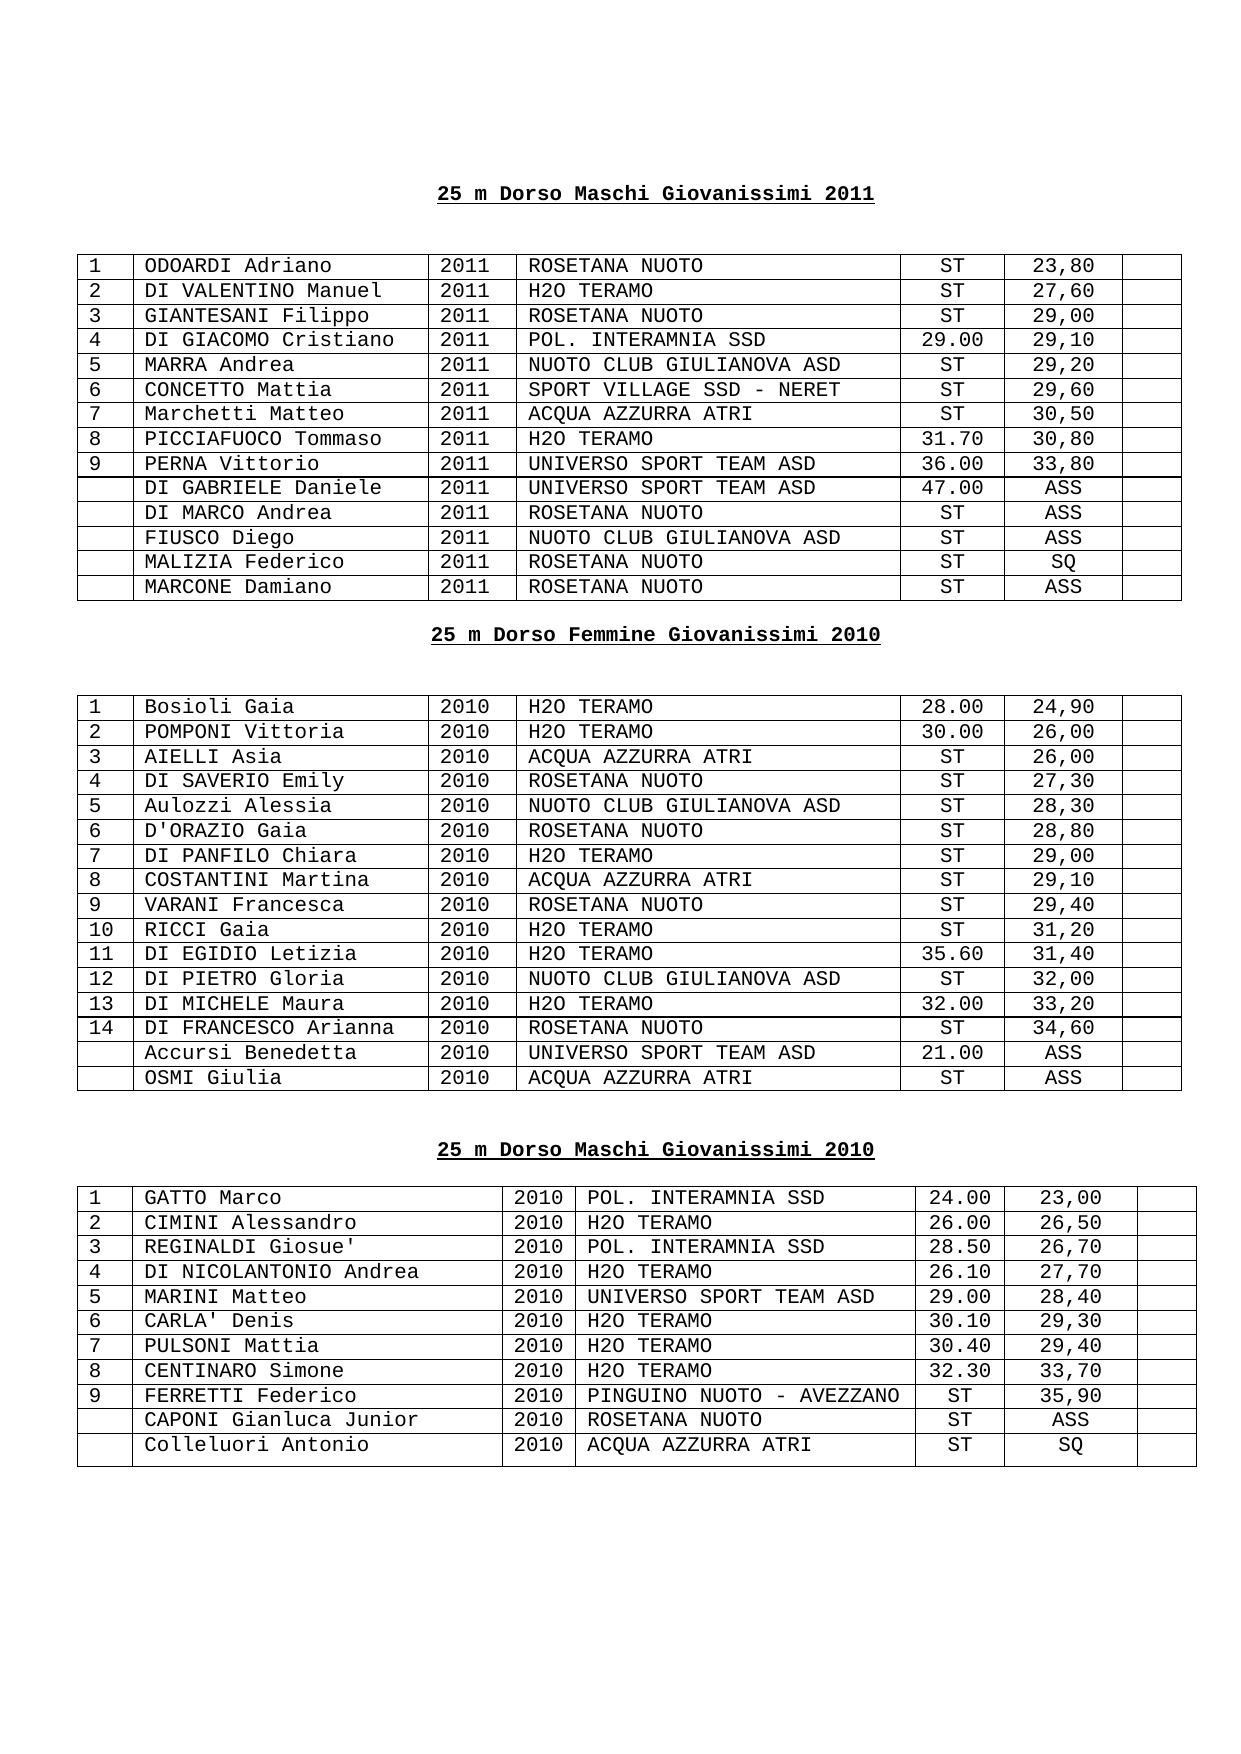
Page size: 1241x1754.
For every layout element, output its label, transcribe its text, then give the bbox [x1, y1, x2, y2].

table_header 2010 [503, 1187, 575, 1211]
table_cell 26.10 [916, 1261, 1004, 1285]
table_cell 2010 [429, 894, 516, 918]
table_cell ROSETANA NUOTO [517, 820, 900, 843]
table_cell [1123, 919, 1181, 942]
table_cell DI PIETRO Gloria [134, 968, 428, 992]
table_cell ST [901, 869, 1004, 893]
table_cell ST [916, 1409, 1004, 1433]
table_cell 2011 [429, 527, 516, 550]
table_cell 2010 [503, 1212, 575, 1235]
table_cell VARANI Francesca [134, 894, 428, 918]
table_cell 30,80 [1005, 428, 1122, 452]
table_cell ST [901, 527, 1004, 550]
table_cell 32.00 [901, 993, 1004, 1016]
table_cell 29,10 [1005, 869, 1122, 893]
table_cell H2O TERAMO [517, 845, 900, 868]
table_cell SQ [1005, 551, 1122, 575]
table_cell ASS [1005, 1067, 1122, 1090]
table_cell PICCIAFUOCO Tommaso [134, 428, 428, 452]
table_cell H2O TERAMO [517, 428, 900, 452]
table_cell 2 [78, 1212, 132, 1235]
table_header 2011 [429, 255, 516, 279]
table_cell ROSETANA NUOTO [517, 894, 900, 918]
table_cell UNIVERSO SPORT TEAM ASD [517, 453, 900, 476]
table_cell 2010 [429, 795, 516, 819]
table_cell ROSETANA NUOTO [517, 1018, 900, 1041]
table_cell 2011 [429, 379, 516, 402]
table_cell ST [901, 502, 1004, 526]
table_header 23,80 [1005, 255, 1122, 279]
table_cell H2O TERAMO [517, 993, 900, 1016]
table_cell 8 [78, 869, 133, 893]
table_cell [1123, 280, 1181, 303]
table_cell ST [916, 1434, 1004, 1466]
table_header 24.00 [916, 1187, 1004, 1211]
table_cell 30.40 [916, 1335, 1004, 1359]
table_cell [1123, 379, 1181, 402]
table_cell 2010 [503, 1286, 575, 1309]
table_cell 2010 [429, 771, 516, 794]
table_cell 29,00 [1005, 305, 1122, 328]
table_cell ST [901, 894, 1004, 918]
table_cell 28,30 [1005, 795, 1122, 819]
table_header 2010 [429, 696, 516, 720]
table_cell 2 [78, 280, 133, 303]
table_cell ROSETANA NUOTO [517, 551, 900, 575]
table_cell ROSETANA NUOTO [517, 305, 900, 328]
table_cell ASS [1005, 1042, 1122, 1066]
table_cell 35,90 [1005, 1385, 1137, 1408]
table_cell 2010 [503, 1335, 575, 1359]
table_cell 2011 [429, 551, 516, 575]
table_cell 29.00 [901, 329, 1004, 353]
table_cell [1123, 329, 1181, 353]
table_cell FIUSCO Diego [134, 527, 428, 550]
table_cell 2010 [429, 968, 516, 992]
table_cell ST [901, 795, 1004, 819]
table_cell Colleluori Antonio [133, 1434, 502, 1466]
table_cell [1123, 502, 1181, 526]
table_cell 8 [78, 428, 133, 452]
table_cell MARRA Andrea [134, 354, 428, 378]
table_cell 5 [78, 795, 133, 819]
table_cell 27,30 [1005, 771, 1122, 794]
table_cell [78, 527, 133, 550]
table_header [1138, 1187, 1196, 1211]
table_cell 2010 [429, 1067, 516, 1090]
table_cell 11 [78, 943, 133, 967]
table_cell DI NICOLANTONIO Andrea [133, 1261, 502, 1285]
table_cell ST [901, 845, 1004, 868]
table_cell 9 [78, 453, 133, 476]
table_cell ST [901, 354, 1004, 378]
table_header 23,00 [1005, 1187, 1137, 1211]
table_cell [1138, 1409, 1196, 1433]
table_cell [1123, 305, 1181, 328]
table_cell [1123, 428, 1181, 452]
table_cell 33,20 [1005, 993, 1122, 1016]
table_cell [1123, 845, 1181, 868]
table_cell DI MARCO Andrea [134, 502, 428, 526]
table_cell H2O TERAMO [576, 1261, 915, 1285]
table_cell NUOTO CLUB GIULIANOVA ASD [517, 527, 900, 550]
table_cell AIELLI Asia [134, 746, 428, 769]
table_cell FERRETTI Federico [133, 1385, 502, 1408]
table_cell 34,60 [1005, 1018, 1122, 1041]
table_cell ASS [1005, 502, 1122, 526]
table_cell [1138, 1434, 1196, 1466]
table_cell [1123, 820, 1181, 843]
table_cell 27,70 [1005, 1261, 1137, 1285]
table_cell OSMI Giulia [134, 1067, 428, 1090]
table_cell NUOTO CLUB GIULIANOVA ASD [517, 354, 900, 378]
table_cell [1138, 1335, 1196, 1359]
table_cell 2011 [429, 478, 516, 501]
table_cell NUOTO CLUB GIULIANOVA ASD [517, 968, 900, 992]
table_cell [78, 1042, 133, 1066]
table_header POL. INTERAMNIA SSD [576, 1187, 915, 1211]
table_cell 2010 [429, 746, 516, 769]
table_cell 35.60 [901, 943, 1004, 967]
table_cell 5 [78, 1286, 132, 1309]
table_cell ACQUA AZZURRA ATRI [517, 1067, 900, 1090]
table_cell PERNA Vittorio [134, 453, 428, 476]
table_cell 12 [78, 968, 133, 992]
table_cell 2 [78, 721, 133, 745]
table_cell ACQUA AZZURRA ATRI [517, 746, 900, 769]
table_cell 28.50 [916, 1236, 1004, 1260]
table_cell H2O TERAMO [576, 1212, 915, 1235]
table_cell ST [901, 576, 1004, 600]
table_cell CONCETTO Mattia [134, 379, 428, 402]
table_cell 2010 [503, 1311, 575, 1334]
table_cell 8 [78, 1360, 132, 1383]
table_cell [1123, 453, 1181, 476]
table_cell [1123, 354, 1181, 378]
table_cell DI FRANCESCO Arianna [134, 1018, 428, 1041]
text 25 m Dorso Femmine Giovanissimi 2010 [89, 624, 1222, 648]
table_header [1123, 255, 1181, 279]
table_cell 36.00 [901, 453, 1004, 476]
table_cell DI SAVERIO Emily [134, 771, 428, 794]
table_cell [78, 1434, 132, 1466]
text 25 m Dorso Maschi Giovanissimi 2010 [89, 1139, 1222, 1162]
table_header 28.00 [901, 696, 1004, 720]
table_cell [1123, 1018, 1181, 1041]
table_cell REGINALDI Giosue' [133, 1236, 502, 1260]
table_cell [1123, 795, 1181, 819]
table_cell MALIZIA Federico [134, 551, 428, 575]
table_cell 3 [78, 305, 133, 328]
table_cell 47.00 [901, 478, 1004, 501]
table_cell ASS [1005, 478, 1122, 501]
table_header H2O TERAMO [517, 696, 900, 720]
table_cell [1123, 721, 1181, 745]
table_cell Marchetti Matteo [134, 403, 428, 427]
table_cell [1123, 551, 1181, 575]
table_cell UNIVERSO SPORT TEAM ASD [517, 1042, 900, 1066]
table_cell 5 [78, 354, 133, 378]
table_cell 33,70 [1005, 1360, 1137, 1383]
table_cell ST [901, 820, 1004, 843]
table_cell 29,10 [1005, 329, 1122, 353]
table_cell SPORT VILLAGE SSD - NERET [517, 379, 900, 402]
table_cell [78, 478, 133, 501]
table_cell Accursi Benedetta [134, 1042, 428, 1066]
table_header [1123, 696, 1181, 720]
table_header ROSETANA NUOTO [517, 255, 900, 279]
table_cell 2010 [503, 1360, 575, 1383]
table_cell DI GIACOMO Cristiano [134, 329, 428, 353]
table_cell ASS [1005, 527, 1122, 550]
table_cell 26,70 [1005, 1236, 1137, 1260]
table_header 1 [78, 1187, 132, 1211]
table_cell 2011 [429, 305, 516, 328]
table_cell ROSETANA NUOTO [576, 1409, 915, 1433]
table_cell CIMINI Alessandro [133, 1212, 502, 1235]
table_cell H2O TERAMO [576, 1335, 915, 1359]
table_cell [1123, 993, 1181, 1016]
table_cell 29,30 [1005, 1311, 1137, 1334]
table_cell H2O TERAMO [576, 1360, 915, 1383]
table_cell H2O TERAMO [517, 919, 900, 942]
table_header ODOARDI Adriano [134, 255, 428, 279]
table_cell 30.00 [901, 721, 1004, 745]
table_cell [1138, 1261, 1196, 1285]
table_cell POL. INTERAMNIA SSD [576, 1236, 915, 1260]
table_cell 2010 [429, 845, 516, 868]
table_header ST [901, 255, 1004, 279]
table_cell ST [901, 379, 1004, 402]
table_cell ACQUA AZZURRA ATRI [517, 869, 900, 893]
table_cell 2011 [429, 403, 516, 427]
table_cell 2010 [429, 869, 516, 893]
table_cell 26,00 [1005, 746, 1122, 769]
table_cell 4 [78, 1261, 132, 1285]
table_cell ASS [1005, 1409, 1137, 1433]
table_cell 29,40 [1005, 1335, 1137, 1359]
table_cell PULSONI Mattia [133, 1335, 502, 1359]
table_cell 10 [78, 919, 133, 942]
table_cell 2010 [503, 1385, 575, 1408]
table_cell [1123, 403, 1181, 427]
table_cell ST [901, 771, 1004, 794]
table_cell ST [901, 746, 1004, 769]
table_cell 32.30 [916, 1360, 1004, 1383]
table_cell 4 [78, 771, 133, 794]
table_cell ROSETANA NUOTO [517, 771, 900, 794]
table_cell DI PANFILO Chiara [134, 845, 428, 868]
table_cell Aulozzi Alessia [134, 795, 428, 819]
table_cell 2011 [429, 354, 516, 378]
table_cell 14 [78, 1018, 133, 1041]
table_cell 28,40 [1005, 1286, 1137, 1309]
table_cell ST [901, 1067, 1004, 1090]
table_cell CENTINARO Simone [133, 1360, 502, 1383]
table_cell 21.00 [901, 1042, 1004, 1066]
table_cell 6 [78, 1311, 132, 1334]
table_cell [1138, 1236, 1196, 1260]
table_cell UNIVERSO SPORT TEAM ASD [576, 1286, 915, 1309]
table_cell 3 [78, 746, 133, 769]
table_cell 30.10 [916, 1311, 1004, 1334]
table_cell ROSETANA NUOTO [517, 576, 900, 600]
table_cell ST [901, 919, 1004, 942]
table_cell ST [901, 1018, 1004, 1041]
table_cell 7 [78, 845, 133, 868]
table_cell [1123, 869, 1181, 893]
table_cell CARLA' Denis [133, 1311, 502, 1334]
table_header 24,90 [1005, 696, 1122, 720]
table_cell 2010 [429, 721, 516, 745]
table_cell 2010 [503, 1409, 575, 1433]
table_header GATTO Marco [133, 1187, 502, 1211]
table_cell H2O TERAMO [576, 1311, 915, 1334]
text 25 m Dorso Maschi Giovanissimi 2011 [89, 183, 1222, 207]
table_cell 31,20 [1005, 919, 1122, 942]
table_cell PINGUINO NUOTO - AVEZZANO [576, 1385, 915, 1408]
table_cell ASS [1005, 576, 1122, 600]
table_cell ROSETANA NUOTO [517, 502, 900, 526]
table_cell GIANTESANI Filippo [134, 305, 428, 328]
table_header 1 [78, 255, 133, 279]
table_cell DI VALENTINO Manuel [134, 280, 428, 303]
table_cell MARCONE Damiano [134, 576, 428, 600]
table_cell 26,50 [1005, 1212, 1137, 1235]
table_cell [78, 576, 133, 600]
table_cell 2011 [429, 329, 516, 353]
table_cell [78, 1409, 132, 1433]
table_cell ACQUA AZZURRA ATRI [517, 403, 900, 427]
table_cell 30,50 [1005, 403, 1122, 427]
table_cell [1138, 1286, 1196, 1309]
table_cell [1123, 527, 1181, 550]
table_cell ST [901, 403, 1004, 427]
table_cell 29,60 [1005, 379, 1122, 402]
table_cell 2010 [503, 1434, 575, 1466]
table_cell 29,20 [1005, 354, 1122, 378]
table_cell ST [916, 1385, 1004, 1408]
table_cell 2010 [429, 993, 516, 1016]
table_cell 2010 [429, 919, 516, 942]
table_cell 31.70 [901, 428, 1004, 452]
table_cell H2O TERAMO [517, 721, 900, 745]
table_cell [1123, 478, 1181, 501]
table_cell DI EGIDIO Letizia [134, 943, 428, 967]
table_cell 29,00 [1005, 845, 1122, 868]
table_cell 2011 [429, 453, 516, 476]
table_cell NUOTO CLUB GIULIANOVA ASD [517, 795, 900, 819]
table_cell MARINI Matteo [133, 1286, 502, 1309]
table_cell DI MICHELE Maura [134, 993, 428, 1016]
table_cell CAPONI Gianluca Junior [133, 1409, 502, 1433]
table_cell SQ [1005, 1434, 1137, 1466]
table_cell 4 [78, 329, 133, 353]
table_cell 33,80 [1005, 453, 1122, 476]
table_cell 2010 [503, 1261, 575, 1285]
table_cell POL. INTERAMNIA SSD [517, 329, 900, 353]
table_cell 2010 [429, 1042, 516, 1066]
table_cell ST [901, 968, 1004, 992]
table_cell 2011 [429, 576, 516, 600]
table_cell 13 [78, 993, 133, 1016]
table_cell ACQUA AZZURRA ATRI [576, 1434, 915, 1466]
table_cell D'ORAZIO Gaia [134, 820, 428, 843]
table_cell [1123, 968, 1181, 992]
table_cell [1138, 1311, 1196, 1334]
table_cell [1123, 576, 1181, 600]
table_header 1 [78, 696, 133, 720]
table_cell [78, 1067, 133, 1090]
table_cell POMPONI Vittoria [134, 721, 428, 745]
table_cell [78, 502, 133, 526]
table_cell [1123, 771, 1181, 794]
table_cell H2O TERAMO [517, 943, 900, 967]
table_cell [1123, 894, 1181, 918]
table_cell 6 [78, 820, 133, 843]
table_cell 2010 [429, 943, 516, 967]
table_cell 2011 [429, 280, 516, 303]
table_cell 2011 [429, 428, 516, 452]
table_cell 31,40 [1005, 943, 1122, 967]
table_cell [1123, 1067, 1181, 1090]
table_cell [1138, 1385, 1196, 1408]
table_cell 7 [78, 1335, 132, 1359]
table_cell ST [901, 305, 1004, 328]
table_cell 29.00 [916, 1286, 1004, 1309]
table_cell 3 [78, 1236, 132, 1260]
table_cell 2011 [429, 502, 516, 526]
table_cell H2O TERAMO [517, 280, 900, 303]
table_cell 6 [78, 379, 133, 402]
table_cell 2010 [503, 1236, 575, 1260]
table_cell [1123, 943, 1181, 967]
table_cell [1123, 1042, 1181, 1066]
table_cell 9 [78, 894, 133, 918]
table_cell COSTANTINI Martina [134, 869, 428, 893]
table_cell 28,80 [1005, 820, 1122, 843]
table_cell [1123, 746, 1181, 769]
table_cell 29,40 [1005, 894, 1122, 918]
table_cell ST [901, 280, 1004, 303]
table_cell 9 [78, 1385, 132, 1408]
table_cell 26,00 [1005, 721, 1122, 745]
table_cell RICCI Gaia [134, 919, 428, 942]
table_cell ST [901, 551, 1004, 575]
table_cell 7 [78, 403, 133, 427]
table_cell DI GABRIELE Daniele [134, 478, 428, 501]
table_cell 2010 [429, 820, 516, 843]
table_cell [78, 551, 133, 575]
table_cell 26.00 [916, 1212, 1004, 1235]
table_header Bosioli Gaia [134, 696, 428, 720]
table_cell 2010 [429, 1018, 516, 1041]
table_cell [1138, 1360, 1196, 1383]
table_cell [1138, 1212, 1196, 1235]
table_cell 27,60 [1005, 280, 1122, 303]
table_cell 32,00 [1005, 968, 1122, 992]
table_cell UNIVERSO SPORT TEAM ASD [517, 478, 900, 501]
